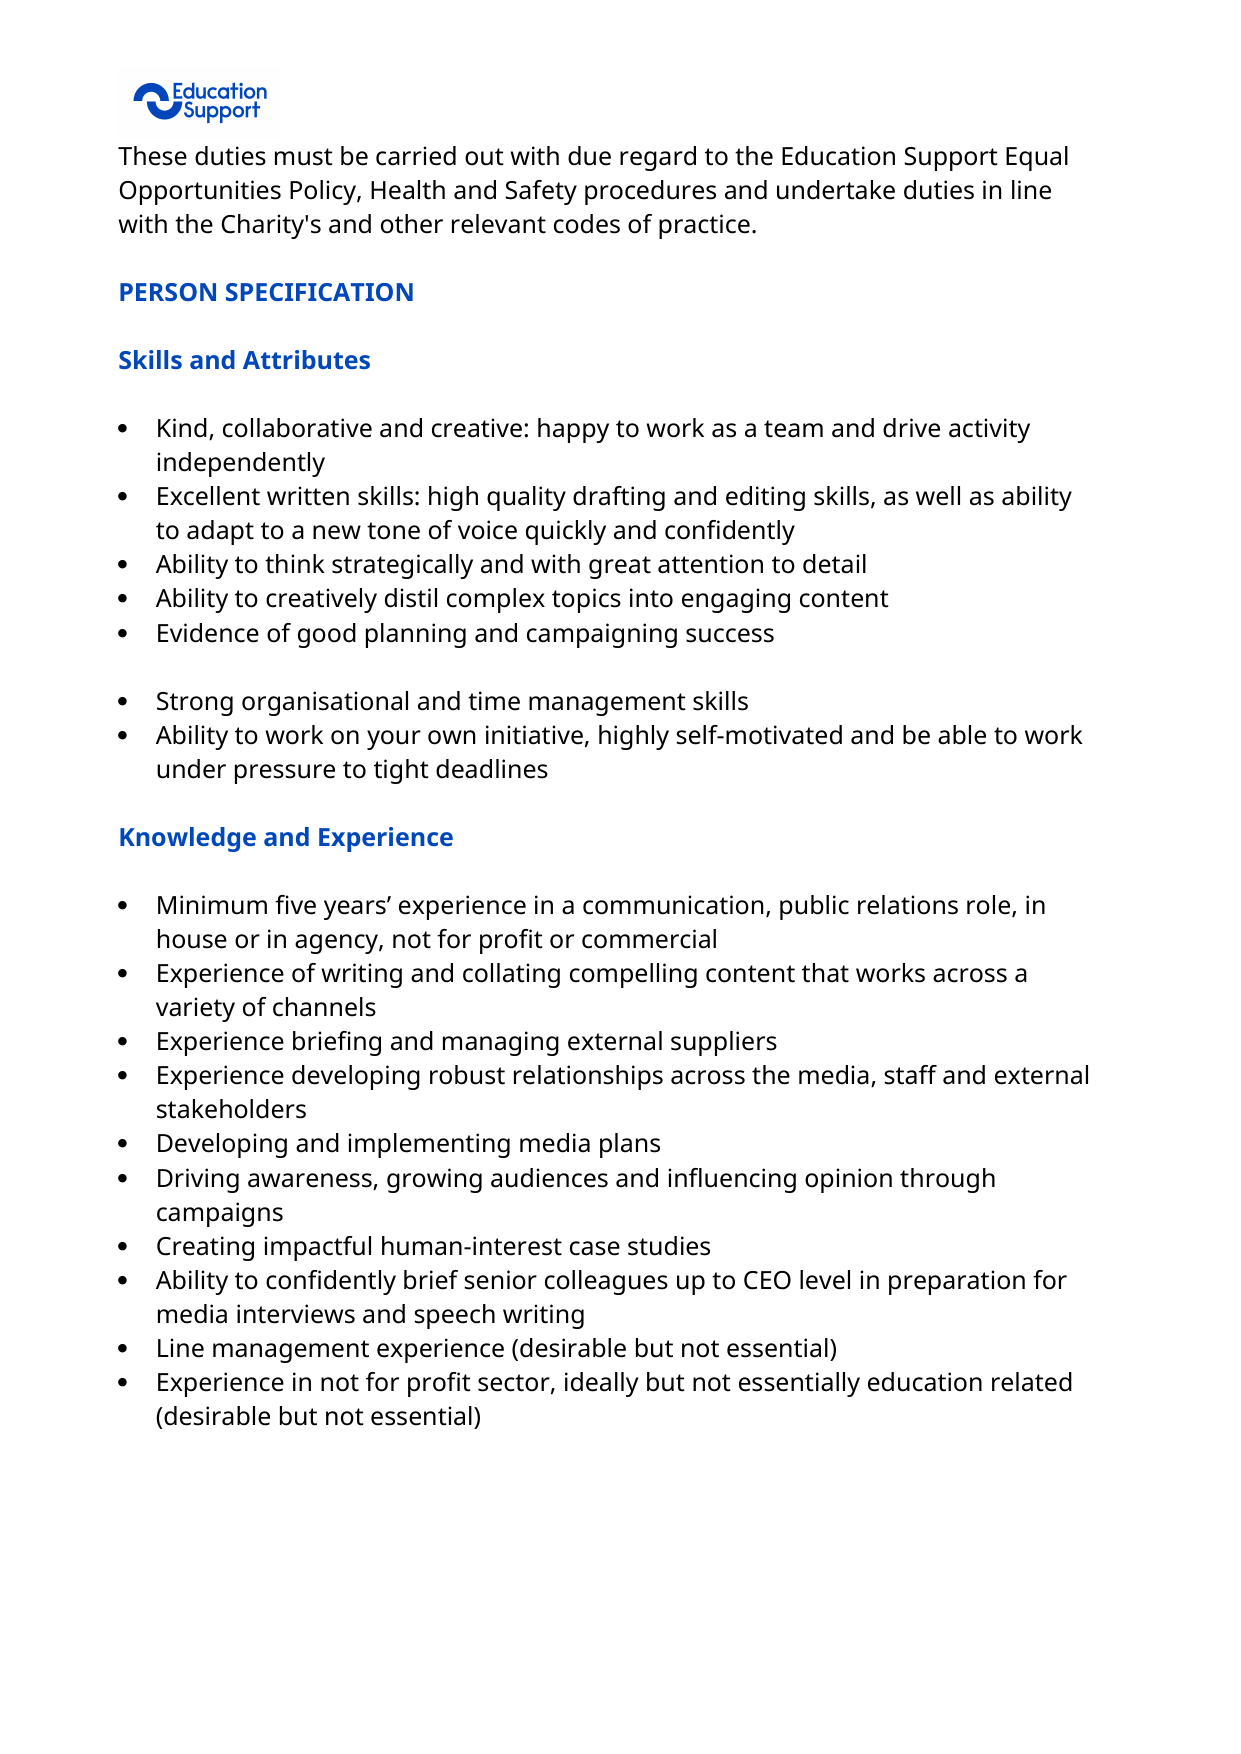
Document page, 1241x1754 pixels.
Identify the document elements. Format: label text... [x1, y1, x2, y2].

subtitle Knowledge and Experience [118, 819, 1093, 854]
list Experience developing robust relationships across the media, staff and external stakeholders [118, 1058, 1093, 1126]
list Ability to think strategically and with great attention to detail [118, 547, 1093, 581]
list Ability to confidently brief senior colleagues up to CEO level in preparation for media interviews and speech writing [118, 1262, 1093, 1331]
list Driving awareness, growing audiences and influencing opinion through campaigns [118, 1160, 1093, 1228]
list Strong organisational and time management skills [118, 683, 1093, 717]
list Kind, collaborative and creative: happy to work as a team and drive activity independently [118, 411, 1093, 479]
list Ability to work on your own initiative, highly self-motivated and be able to work under pressure to tight deadlines [118, 717, 1093, 786]
list Minimum five years’ experience in a communication, public relations role, in house or in agency, not for profit or commercial [118, 888, 1093, 956]
list Experience in not for profit sector, ideally but not essentially education related (desirable but not essential) [118, 1364, 1093, 1433]
list Developing and implementing media plans [118, 1126, 1093, 1160]
subtitle PERSON SPECIFICATION [118, 274, 1093, 309]
list Experience of writing and collating compelling content that works across a variety of channels [118, 956, 1093, 1024]
list Ability to creatively distil complex topics into engaging content [118, 581, 1093, 615]
list Evidence of good planning and campaigning success [118, 615, 1093, 649]
picture [118, 67, 282, 139]
list Creating impactful human-interest case studies [118, 1228, 1093, 1262]
list Line management experience (desirable but not essential) [118, 1331, 1093, 1364]
text These duties must be carried out with due regard to the Education Support Equal Opportunities Policy, Health and Safety procedures and undertake duties in line with the Charity's and other relevant codes of practice. [118, 138, 1092, 241]
list Experience briefing and managing external suppliers [118, 1024, 1093, 1058]
list Excellent written skills: high quality drafting and editing skills, as well as ability to adapt to a new tone of voice quickly and confidently [118, 479, 1093, 547]
subtitle Skills and Attributes [118, 343, 1093, 377]
